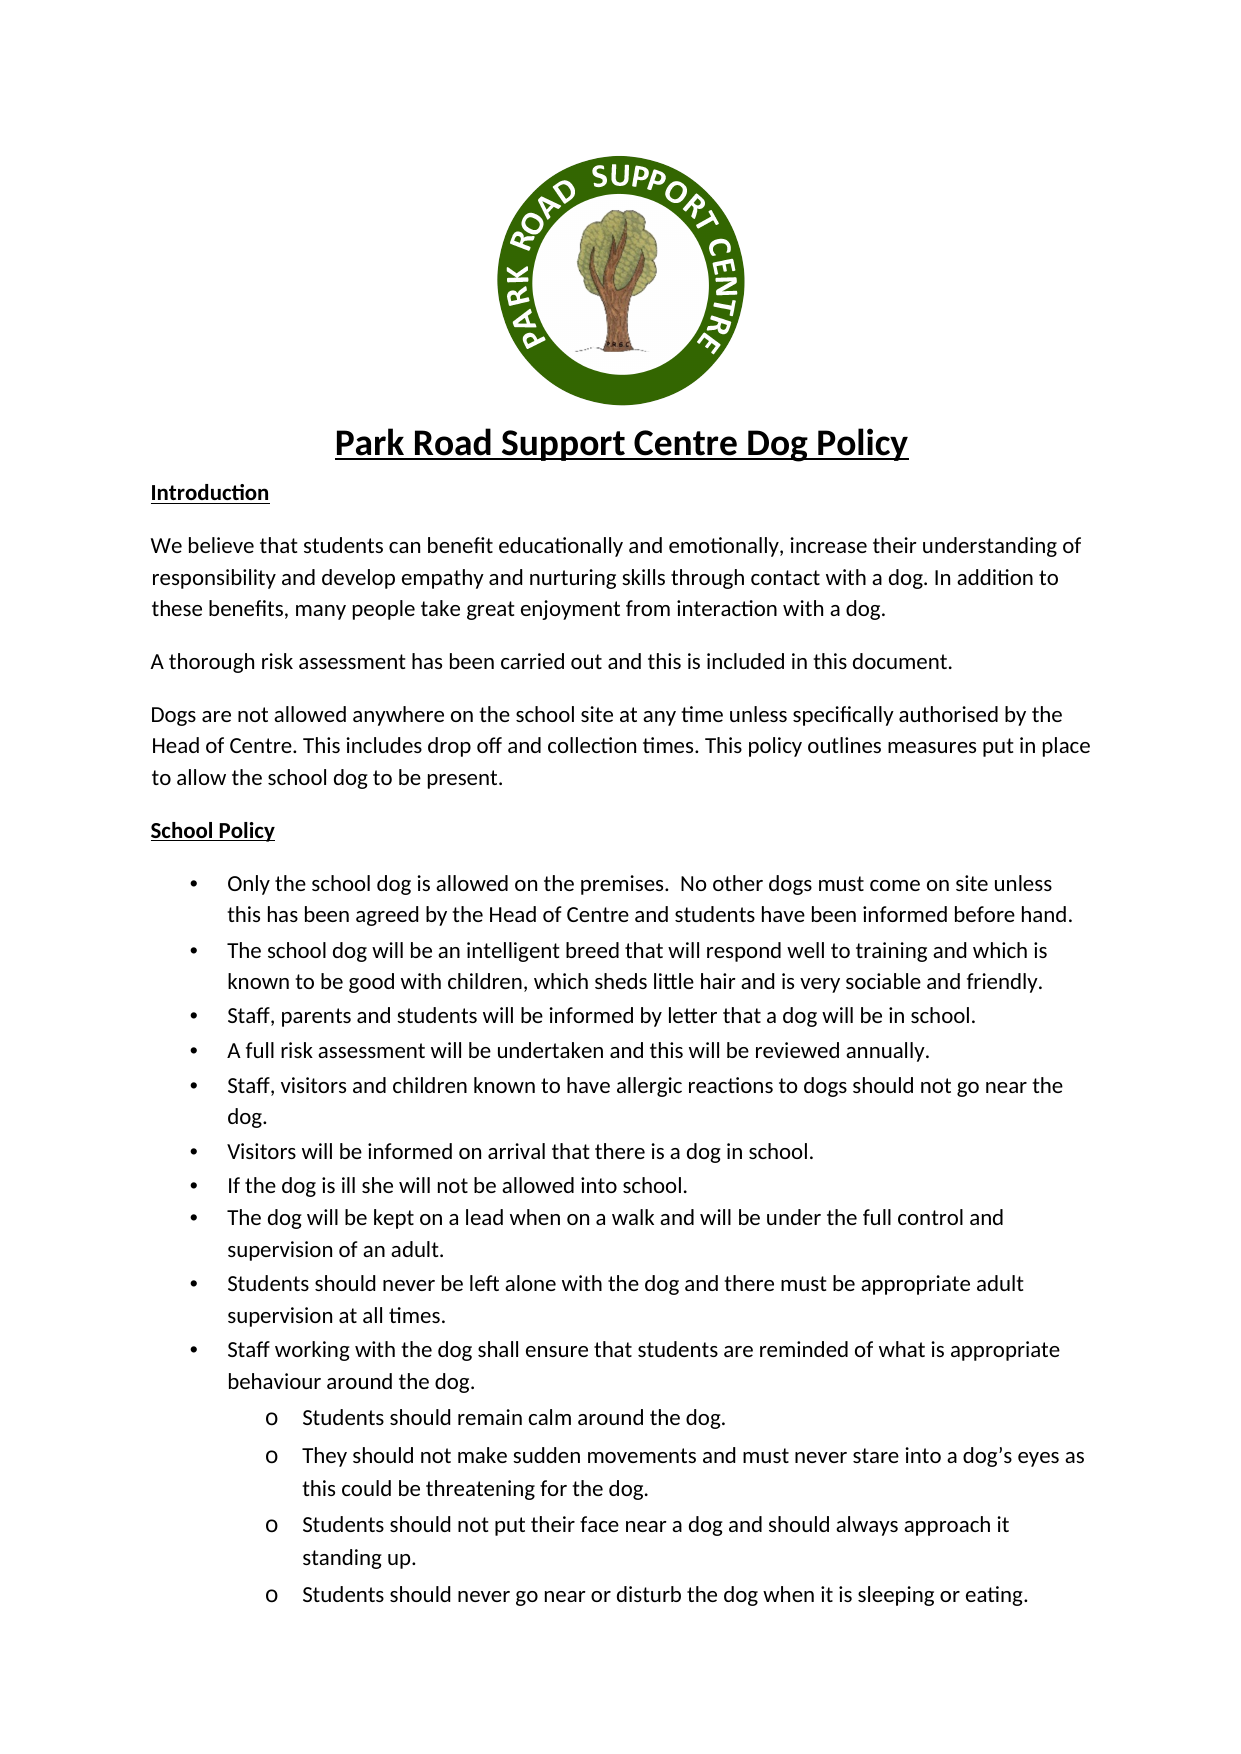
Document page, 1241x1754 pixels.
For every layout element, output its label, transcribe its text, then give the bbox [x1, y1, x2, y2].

list They should not make sudden movements and must never stare into a dog’s eyes as this could be threatening for the dog. [264, 1439, 1092, 1502]
list Students should never be left alone with the dog and there must be appropriate adult supervision at all times. [189, 1269, 1092, 1329]
text A thorough risk assessment has been carried out and this is included in this document. [150, 647, 1092, 675]
text School Policy [150, 816, 1093, 844]
list The dog will be kept on a lead when on a walk and will be under the full control and supervision of an adult. [189, 1203, 1092, 1263]
list Staff, parents and students will be informed by letter that a dog will be in school. [189, 1002, 1092, 1030]
list Visitors will be informed on arrival that there is a dog in school. [189, 1137, 1092, 1165]
list Only the school dog is allowed on the premises. No other dogs must come on site unless this has been agreed by the Head of Centre and students have been informed before hand. [189, 869, 1092, 929]
text We believe that students can benefit educationally and emotionally, increase their understanding of responsibility and develop empathy and nurturing skills through contact with a dog. In addition to these benefits, many people take great enjoyment from interaction with a dog. [150, 531, 1092, 622]
list Students should never go near or disturb the dog when it is sleeping or eating. [264, 1577, 1092, 1609]
list If the dog is ill she will not be allowed into school. [189, 1171, 1092, 1199]
list Staff working with the dog shall ensure that students are reminded of what is appropriate behaviour around the dog. [189, 1335, 1092, 1395]
text Introduction [150, 478, 1093, 506]
list Students should remain calm around the dog. [264, 1401, 1092, 1432]
list A full risk assessment will be undertaken and this will be reviewed annually. [189, 1036, 1092, 1064]
text Dogs are not allowed anywhere on the school site at any time unless specifically authorised by the Head of Centre. This includes drop off and collection times. This policy outlines measures put in place to allow the school dog to be present. [150, 700, 1092, 791]
text Park Road Support Centre Dog Policy [152, 419, 1091, 465]
list The school dog will be an intelligent breed that will respond well to training and which is known to be good with children, which sheds little hair and is very sociable and friendly. [189, 936, 1092, 995]
list Students should not put their face near a dog and should always approach it standing up. [264, 1508, 1092, 1571]
list Staff, visitors and children known to have allergic reactions to dogs should not go near the dog. [189, 1071, 1092, 1130]
picture [493, 152, 750, 407]
